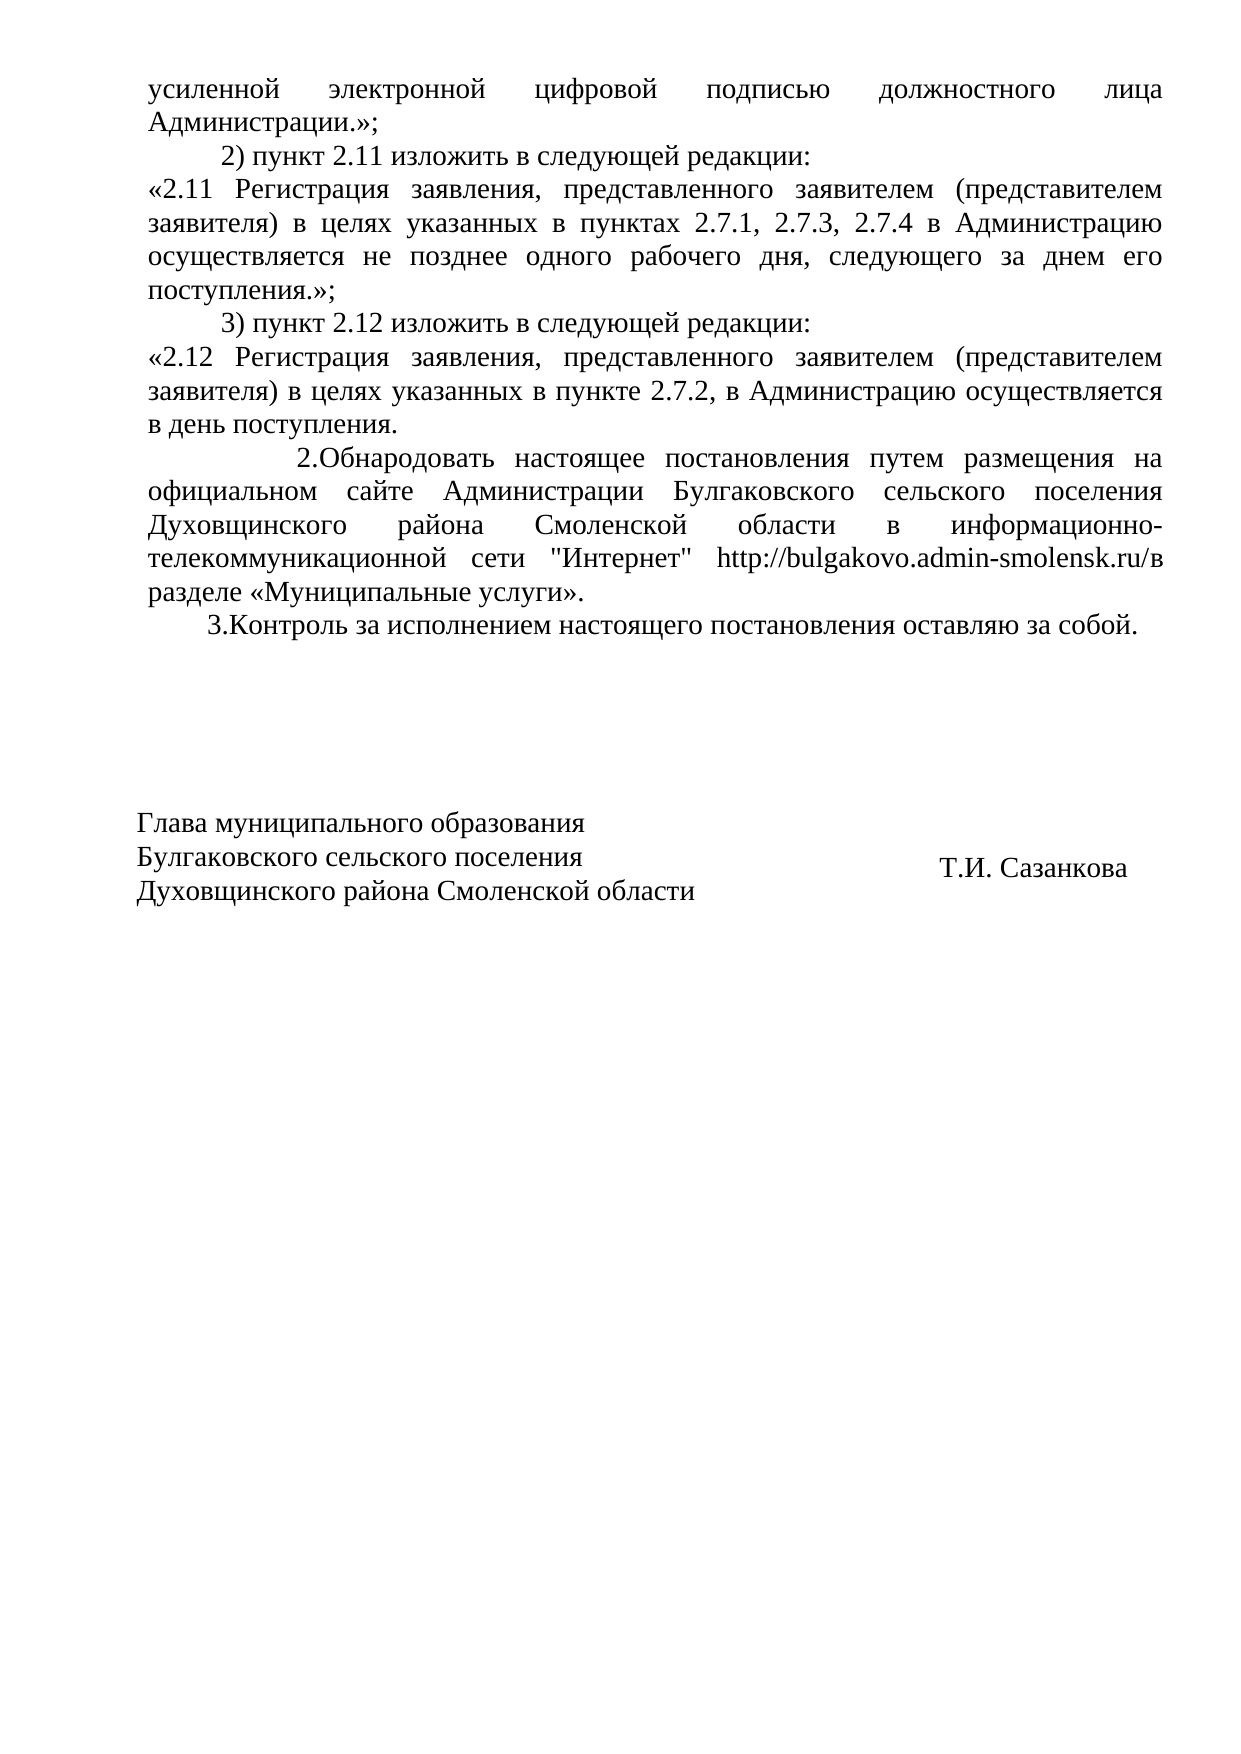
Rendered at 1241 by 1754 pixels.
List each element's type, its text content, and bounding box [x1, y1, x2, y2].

text 3) пункт 2.12 изложить в следующей редакции: [148, 306, 1163, 339]
table_header Глава муниципального образования Булгаковского сельского поселения Духовщинского района Смоленской области [136, 794, 793, 917]
text «2.12 Регистрация заявления, представленного заявителем (представителем заявителя) в целях указанных в пункте 2.7.2, в Администрацию осуществляется в день поступления. [148, 339, 1163, 440]
text 2.Обнародовать настоящее постановления путем размещения на официальном сайте Администрации Булгаковского сельского поселения Духовщинского района Смоленской области в информационно-телекоммуникационной сети "Интернет" http://bulgakovo.admin-smolensk.ru/в разделе «Муниципальные услуги». [148, 440, 1163, 607]
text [148, 71, 1163, 138]
table_header Т.И. Сазанкова [793, 794, 1223, 917]
text «2.11 Регистрация заявления, представленного заявителем (представителем заявителя) в целях указанных в пунктах 2.7.1, 2.7.3, 2.7.4 в Администрацию осуществляется не позднее одного рабочего дня, следующего за днем его поступления.»; [148, 171, 1163, 306]
text 3.Контроль за исполнением настоящего постановления оставляю за собой. [148, 607, 1163, 641]
text 2) пункт 2.11 изложить в следующей редакции: [148, 138, 1163, 171]
